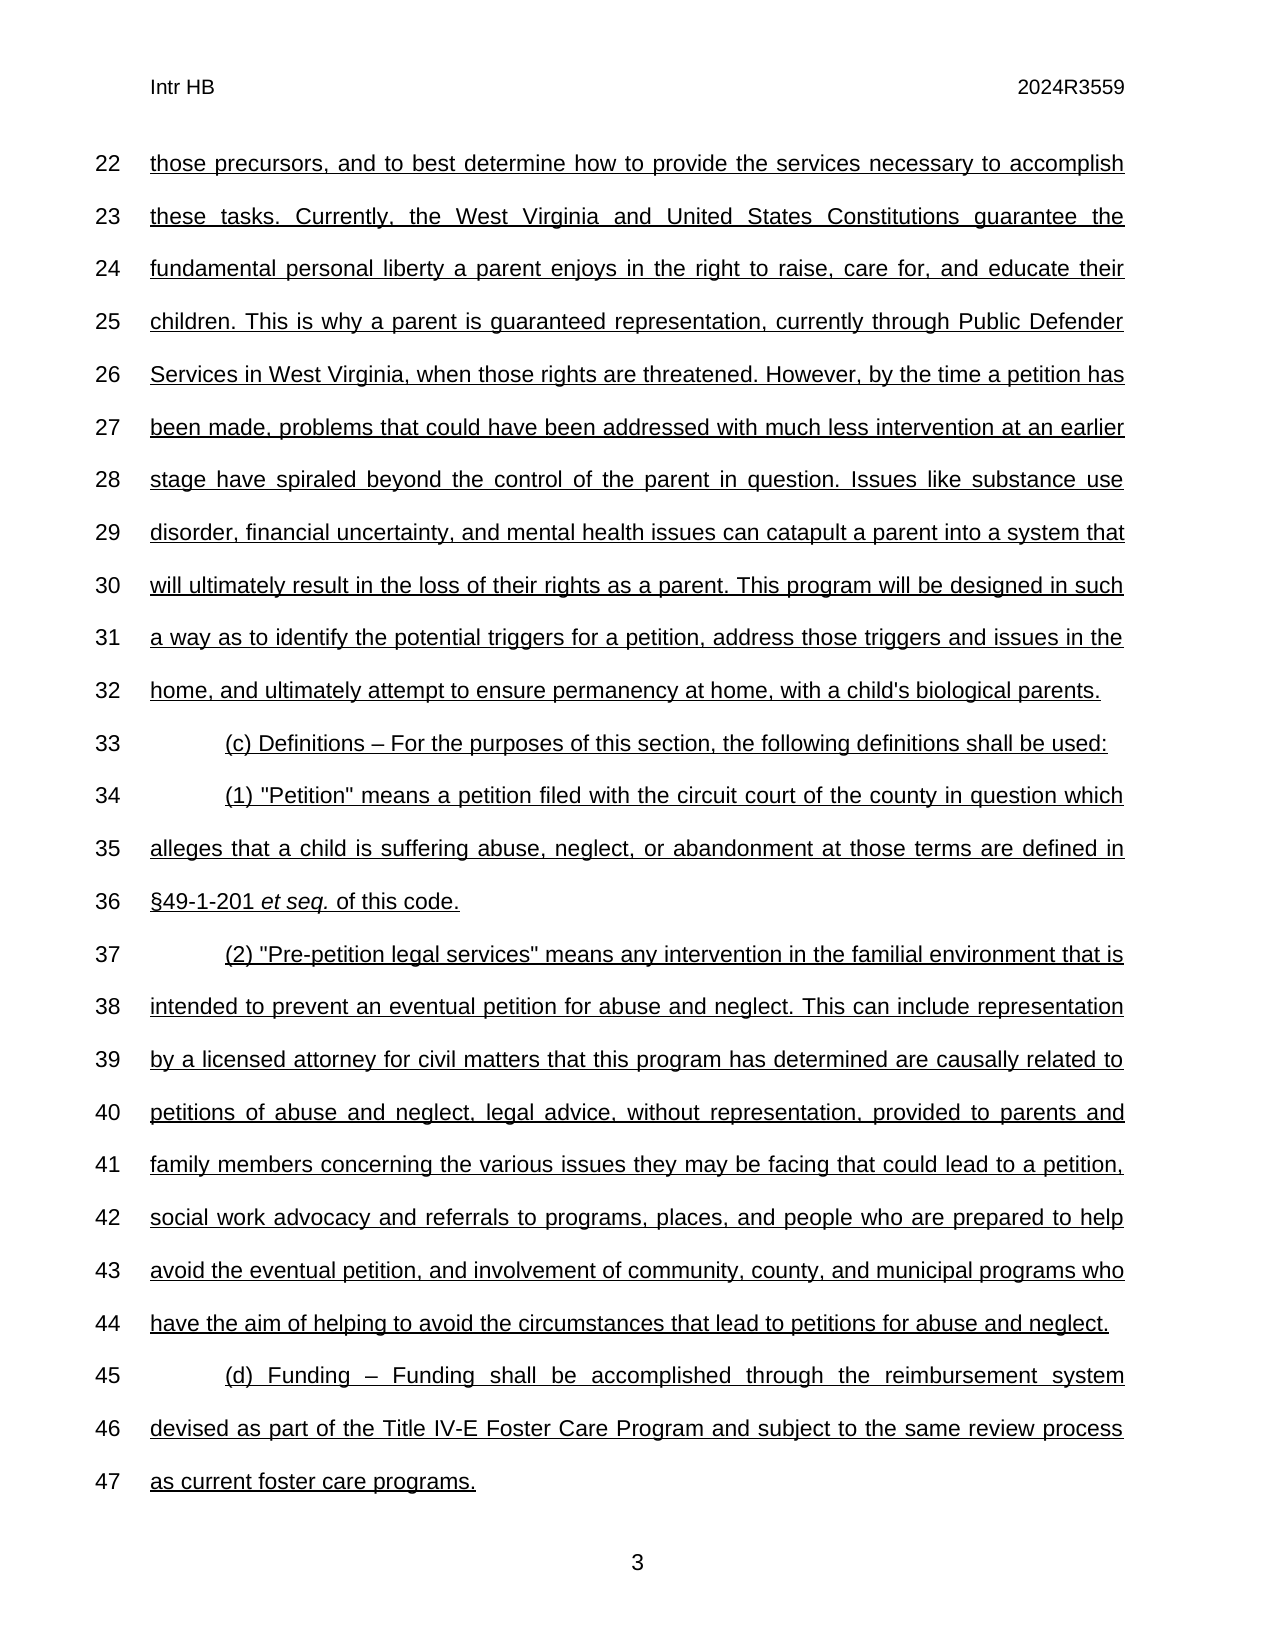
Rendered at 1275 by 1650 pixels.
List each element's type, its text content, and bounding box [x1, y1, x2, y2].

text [150, 174, 1125, 225]
text (1) "Petition" means a petition filed with the circuit court of the county in question which alleges that a child is suffering abuse, neglect, or abandonment at those terms are defined in §49-1-201 et seq. of this code. [150, 782, 1125, 858]
text (2) "Pre-petition legal services" means any intervention in the familial environment that is intended to prevent an eventual petition for abuse and neglect. This can include representation by a licensed attorney for civil matters that this program has determined are causally related to petitions of abuse and neglect, legal advice, without representation, provided to parents and family members concerning the various issues they may be facing that could lead to a petition, social work advocacy and referrals to programs, places, and people who are prepared to help avoid the eventual petition, and involvement of community, county, and municipal programs who have the aim of helping to avoid the circumstances that lead to petitions for abuse and neglect. [150, 1281, 1125, 1336]
text (2) "Pre-petition legal services" means any intervention in the familial environment that is intended to prevent an eventual petition for abuse and neglect. This can include representation by a licensed attorney for civil matters that this program has determined are causally related to petitions of abuse and neglect, legal advice, without representation, provided to parents and family members concerning the various issues they may be facing that could lead to a petition, social work advocacy and referrals to programs, places, and people who are prepared to help avoid the eventual petition, and involvement of community, county, and municipal programs who have the aim of helping to avoid the circumstances that lead to petitions for abuse and neglect. [150, 1123, 1125, 1280]
text (1) "Petition" means a petition filed with the circuit court of the county in question which alleges that a child is suffering abuse, neglect, or abandonment at those terms are defined in §49-1-201 et seq. of this code. [150, 859, 1125, 914]
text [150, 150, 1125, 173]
text (c) Definitions – For the purposes of this section, the following definitions shall be used: [150, 730, 1125, 756]
text (2) "Pre-petition legal services" means any intervention in the familial environment that is intended to prevent an eventual petition for abuse and neglect. This can include representation by a licensed attorney for civil matters that this program has determined are causally related to petitions of abuse and neglect, legal advice, without representation, provided to parents and family members concerning the various issues they may be facing that could lead to a petition, social work advocacy and referrals to programs, places, and people who are prepared to help avoid the eventual petition, and involvement of community, county, and municipal programs who have the aim of helping to avoid the circumstances that lead to petitions for abuse and neglect. [150, 941, 1125, 1121]
text (d) Funding – Funding shall be accomplished through the reimbursement system devised as part of the Title IV-E Foster Care Program and subject to the same review process as current foster care programs. [150, 1362, 1125, 1494]
